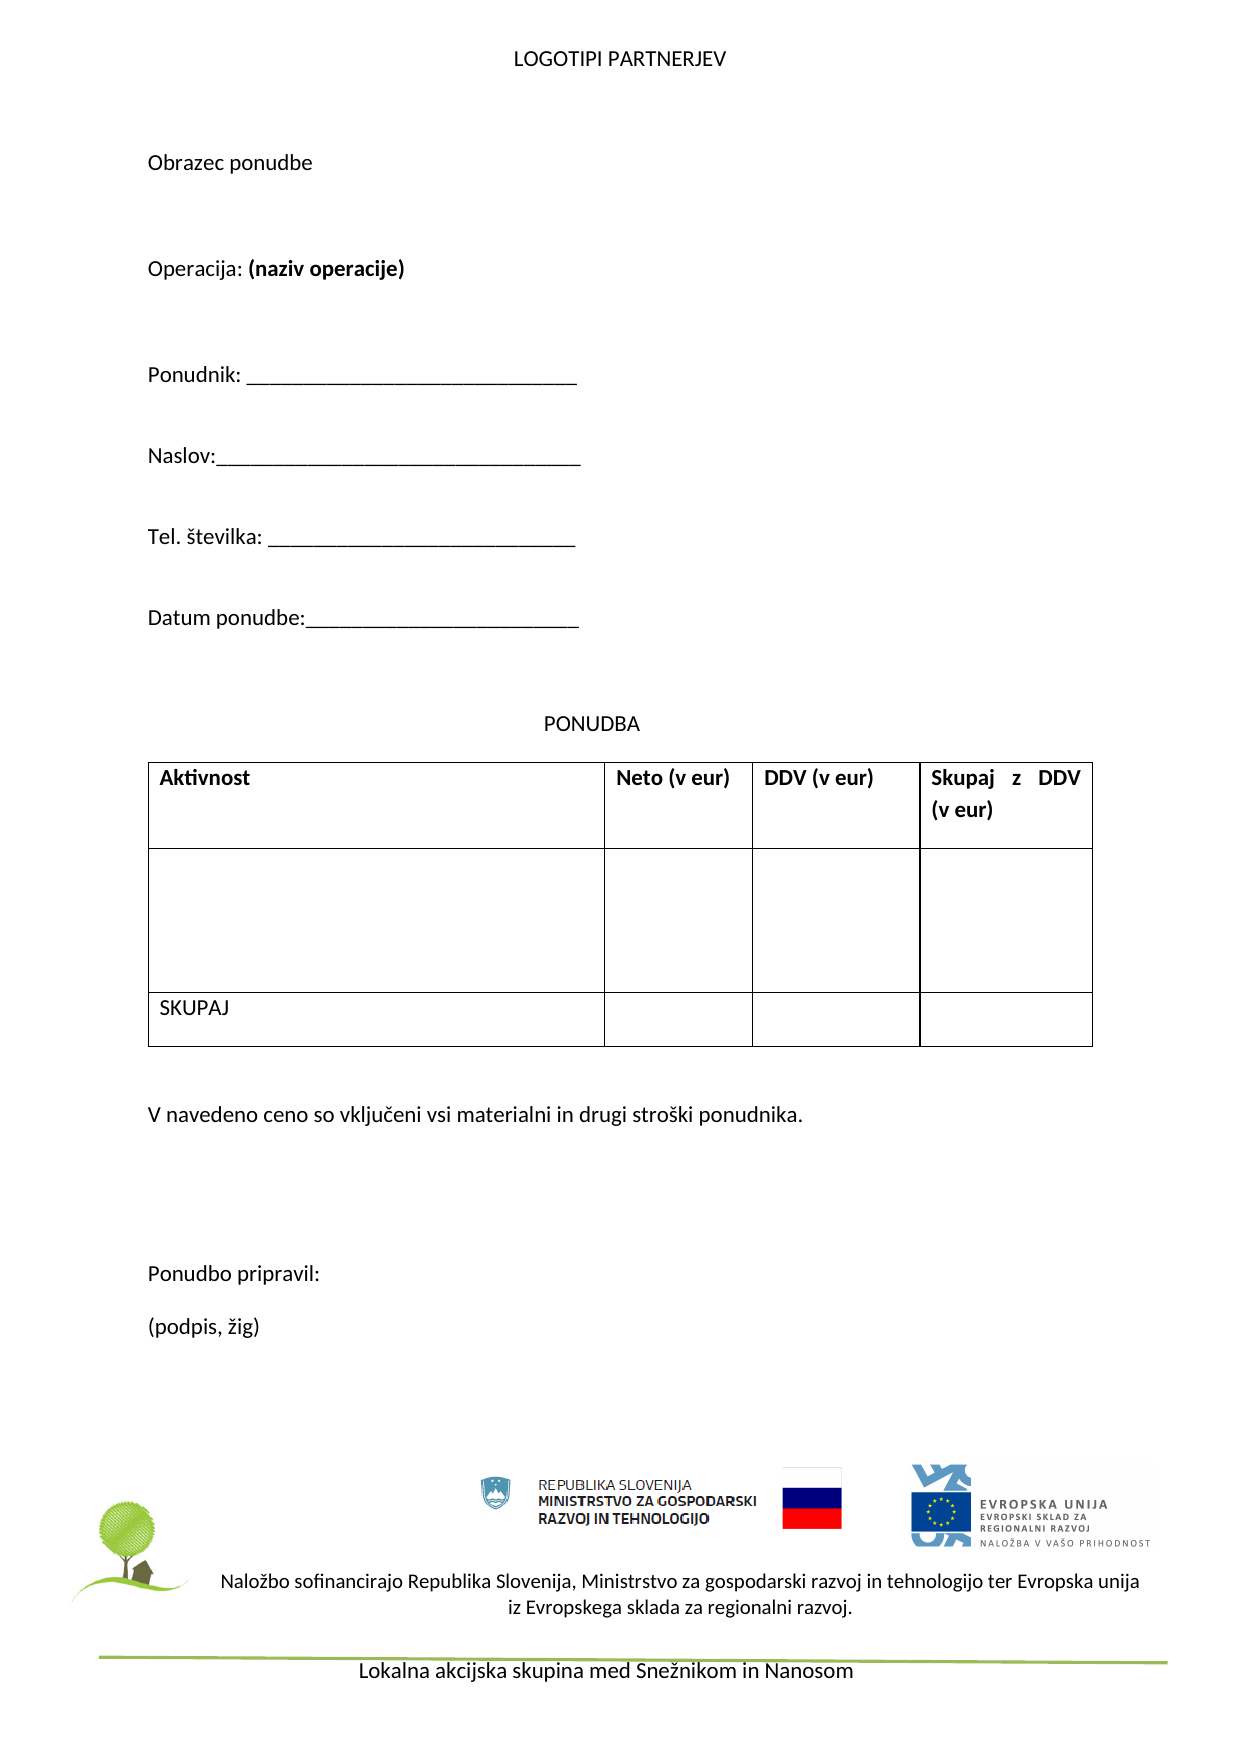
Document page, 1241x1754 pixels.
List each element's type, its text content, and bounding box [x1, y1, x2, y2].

table_cell [921, 993, 1092, 1046]
table_header Aktivnost [149, 763, 604, 848]
table_header DDV (v eur) [753, 763, 919, 848]
table_cell [605, 993, 752, 1046]
text Datum ponudbe:________________________ [148, 603, 1036, 631]
table_cell [149, 849, 159, 992]
text Ponudnik: _____________________________ [148, 360, 1036, 388]
text Ponudbo pripravil: [148, 1259, 1036, 1287]
text PONUDBA [148, 709, 1036, 737]
text Operacija: (naziv operacije) [148, 254, 1036, 282]
text Naslov:________________________________ [148, 441, 1036, 469]
picture [908, 1462, 1154, 1552]
text Obrazec ponudbe [148, 148, 1036, 176]
text Tel. številka: ___________________________ [148, 522, 1036, 550]
table_cell SKUPAJ [149, 993, 604, 1046]
picture [63, 1498, 192, 1605]
picture [783, 1467, 842, 1529]
table_cell [753, 849, 919, 992]
table_header Neto (v eur) [605, 763, 752, 848]
table_header Skupaj z DDV (v eur) [921, 763, 1092, 848]
text (podpis, žig) [148, 1312, 1036, 1340]
text V navedeno ceno so vključeni vsi materialni in drugi stroški ponudnika. [148, 1100, 1036, 1128]
table_cell [605, 849, 752, 992]
table_cell [593, 849, 604, 992]
table_cell [753, 993, 919, 1046]
table_cell [921, 849, 1092, 992]
